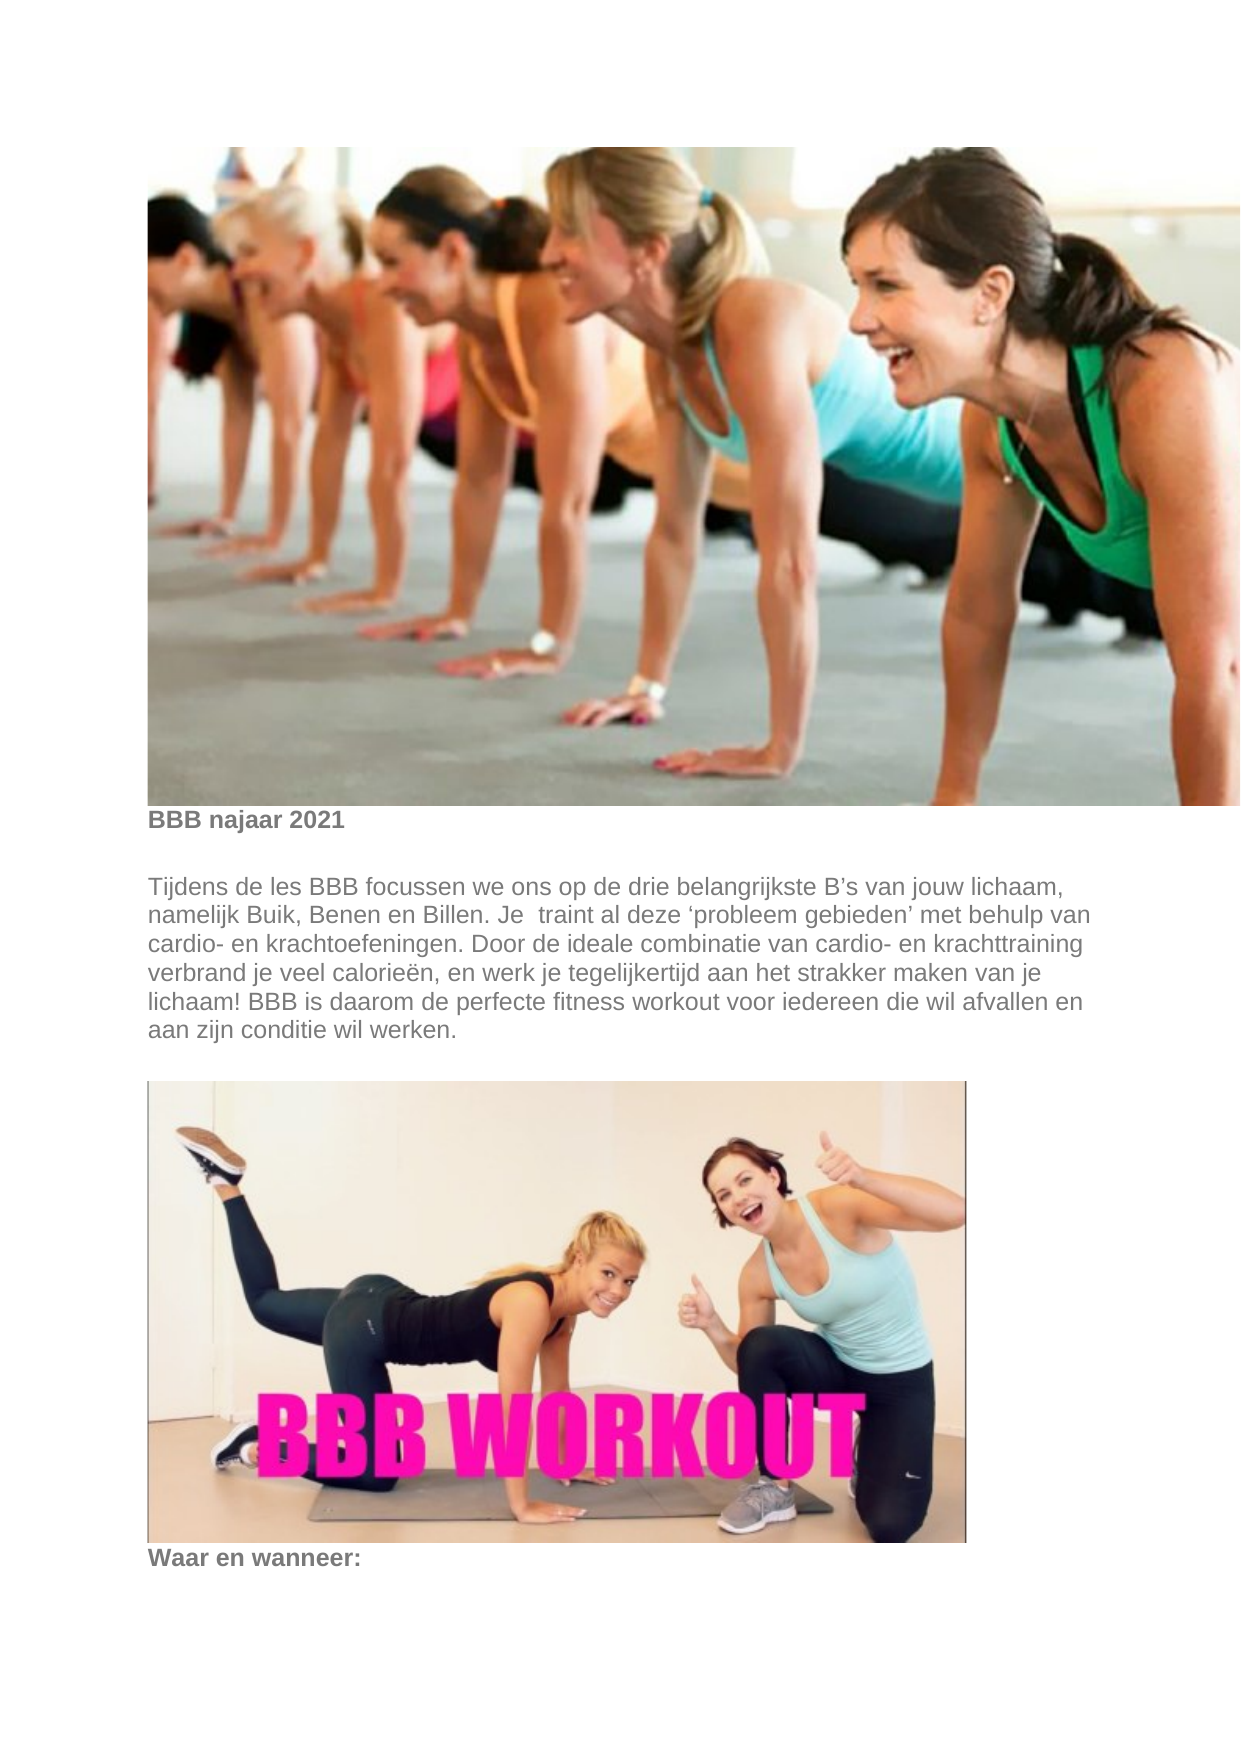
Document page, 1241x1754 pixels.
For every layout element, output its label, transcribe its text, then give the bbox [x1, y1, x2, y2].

text Tijdens de les BBB focussen we ons op de drie belangrijkste B’s van jouw lichaam, namelijk Buik, Benen en Billen. Je traint al deze ‘probleem gebieden’ met behulp van cardio- en krachtoefeningen. Door de ideale combinatie van cardio- en krachttraining verbrand je veel calorieën, en werk je tegelijkertijd aan het strakker maken van je lichaam! BBB is daarom de perfecte fitness workout voor iedereen die wil afvallen en aan zijn conditie wil werken. [148, 872, 1093, 1044]
picture [147, 147, 1241, 806]
text Waar en wanneer: [148, 1543, 1093, 1571]
text BBB najaar 2021 [148, 806, 1093, 834]
picture [147, 1081, 967, 1543]
